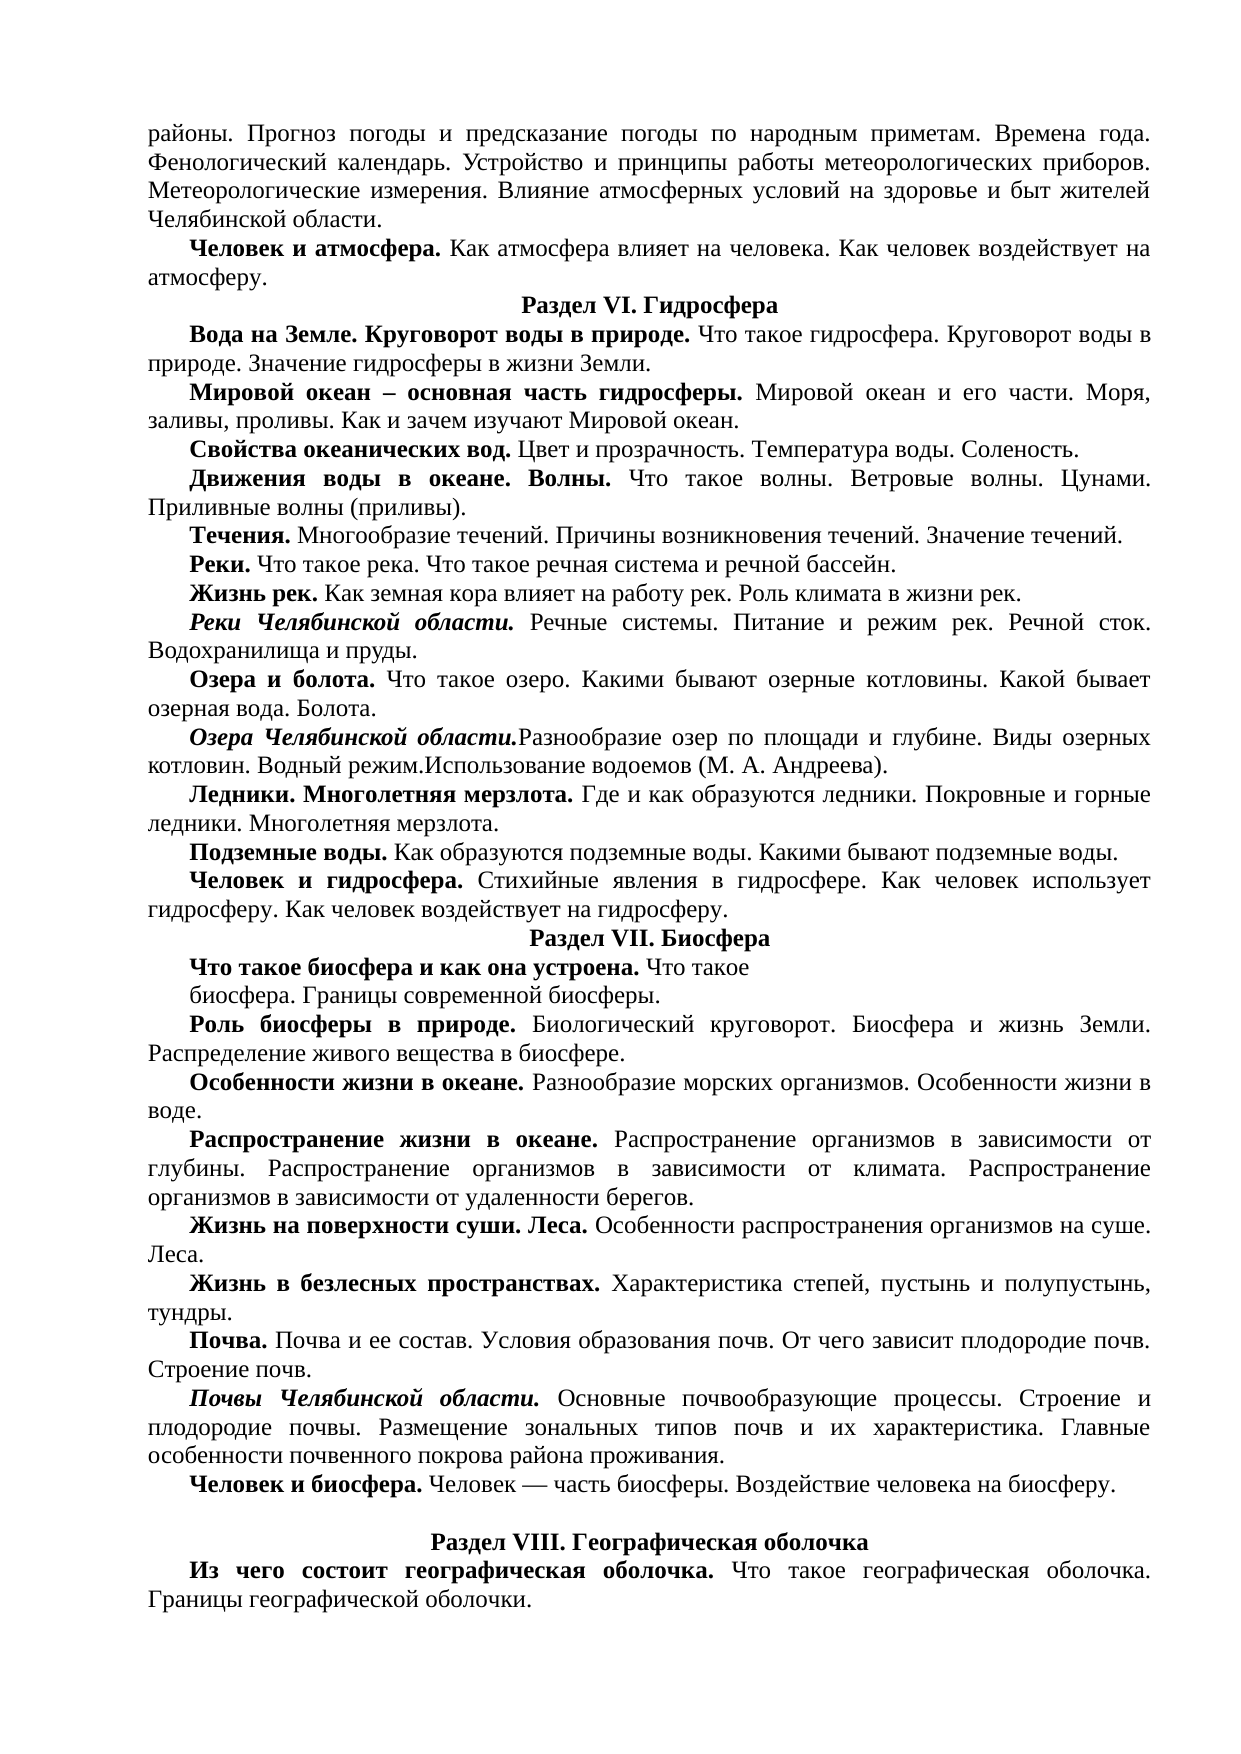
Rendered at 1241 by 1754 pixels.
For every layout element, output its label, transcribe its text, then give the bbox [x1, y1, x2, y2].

text Особенности жизни в океане. Разнообразие морских организмов. Особенности жизни в воде. [148, 1067, 1152, 1124]
text Почвы Челябинской области. Основные почвообразующие процессы. Строение и плодородие почвы. Размещение зональных типов почв и их характеристика. Главные особенности почвенного покрова района проживания. [148, 1383, 1152, 1469]
text Человек и атмосфера. Как атмосфера влияет на человека. Как человек воздействует на атмосферу. [148, 233, 1152, 291]
text Из чего состоит географическая оболочка. Что такое географическая оболочка. Границы географической оболочки. [148, 1556, 1152, 1613]
text Жизнь на поверхности суши. Леса. Особенности распространения организмов на суше. Леса. [148, 1211, 1152, 1268]
text Раздел VI. Гидросфера [148, 291, 1152, 319]
text Что такое биосфера и как она устроена. Что такое [148, 952, 1152, 981]
text Ледники. Многолетняя мерзлота. Где и как образуются ледники. Покровные и горные ледники. Многолетняя мерзлота. [148, 779, 1152, 837]
text Роль биосферы в природе. Биологический круговорот. Биосфера и жизнь Земли. Распределение живого вещества в биосфере. [148, 1009, 1152, 1067]
text Озера и болота. Что такое озеро. Какими бывают озерные котловины. Какой бывает озерная вода. Болота. [148, 664, 1152, 722]
text Движения воды в океане. Волны. Что такое волны. Ветровые волны. Цунами. Приливные волны (приливы). [148, 463, 1152, 521]
text Вода на Земле. Круговорот воды в природе. Что такое гидросфера. Круговорот воды в природе. Значение гидросферы в жизни Земли. [148, 319, 1152, 377]
text Раздел VII. Биосфера [148, 923, 1152, 952]
text Озера Челябинской области.Разнообразие озер по площади и глубине. Виды озерных котловин. Водный режим.Использование водоемов (М. А. Андреева). [148, 722, 1152, 779]
text Жизнь рек. Как земная кора влияет на работу рек. Роль климата в жизни рек. [148, 578, 1152, 607]
text Мировой океан – основная часть гидросферы. Мировой океан и его части. Моря, заливы, проливы. Как и зачем изучают Мировой океан. [148, 377, 1152, 434]
text Подземные воды. Как образуются подземные воды. Какими бывают подземные воды. [148, 837, 1152, 866]
text Почва. Почва и ее состав. Условия образования почв. От чего зависит плодородие почв. Строение почв. [148, 1326, 1152, 1383]
text биосфера. Границы современной биосферы. [148, 981, 1152, 1009]
text Жизнь в безлесных пространствах. Характеристика степей, пустынь и полупустынь, тундры. [148, 1268, 1152, 1326]
text Течения. Многообразие течений. Причины возникновения течений. Значение течений. [148, 521, 1152, 549]
text Распространение жизни в океане. Распространение организмов в зависимости от глубины. Распространение организмов в зависимости от климата. Распространение организмов в зависимости от удаленности берегов. [148, 1124, 1152, 1211]
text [148, 118, 1152, 233]
text Свойства океанических вод. Цвет и прозрачность. Температура воды. Соленость. [148, 434, 1152, 463]
text Человек и биосфера. Человек — часть биосферы. Воздействие человека на биосферу. [148, 1469, 1152, 1498]
text Реки. Что такое река. Что такое речная система и речной бассейн. [148, 549, 1152, 578]
text Человек и гидросфера. Стихийные явления в гидросфере. Как человек использует гидросферу. Как человек воздействует на гидросферу. [148, 866, 1152, 923]
text Раздел VIII. Географическая оболочка [148, 1527, 1152, 1556]
text Реки Челябинской области. Речные системы. Питание и режим рек. Речной сток. Водохранилища и пруды. [148, 607, 1152, 664]
